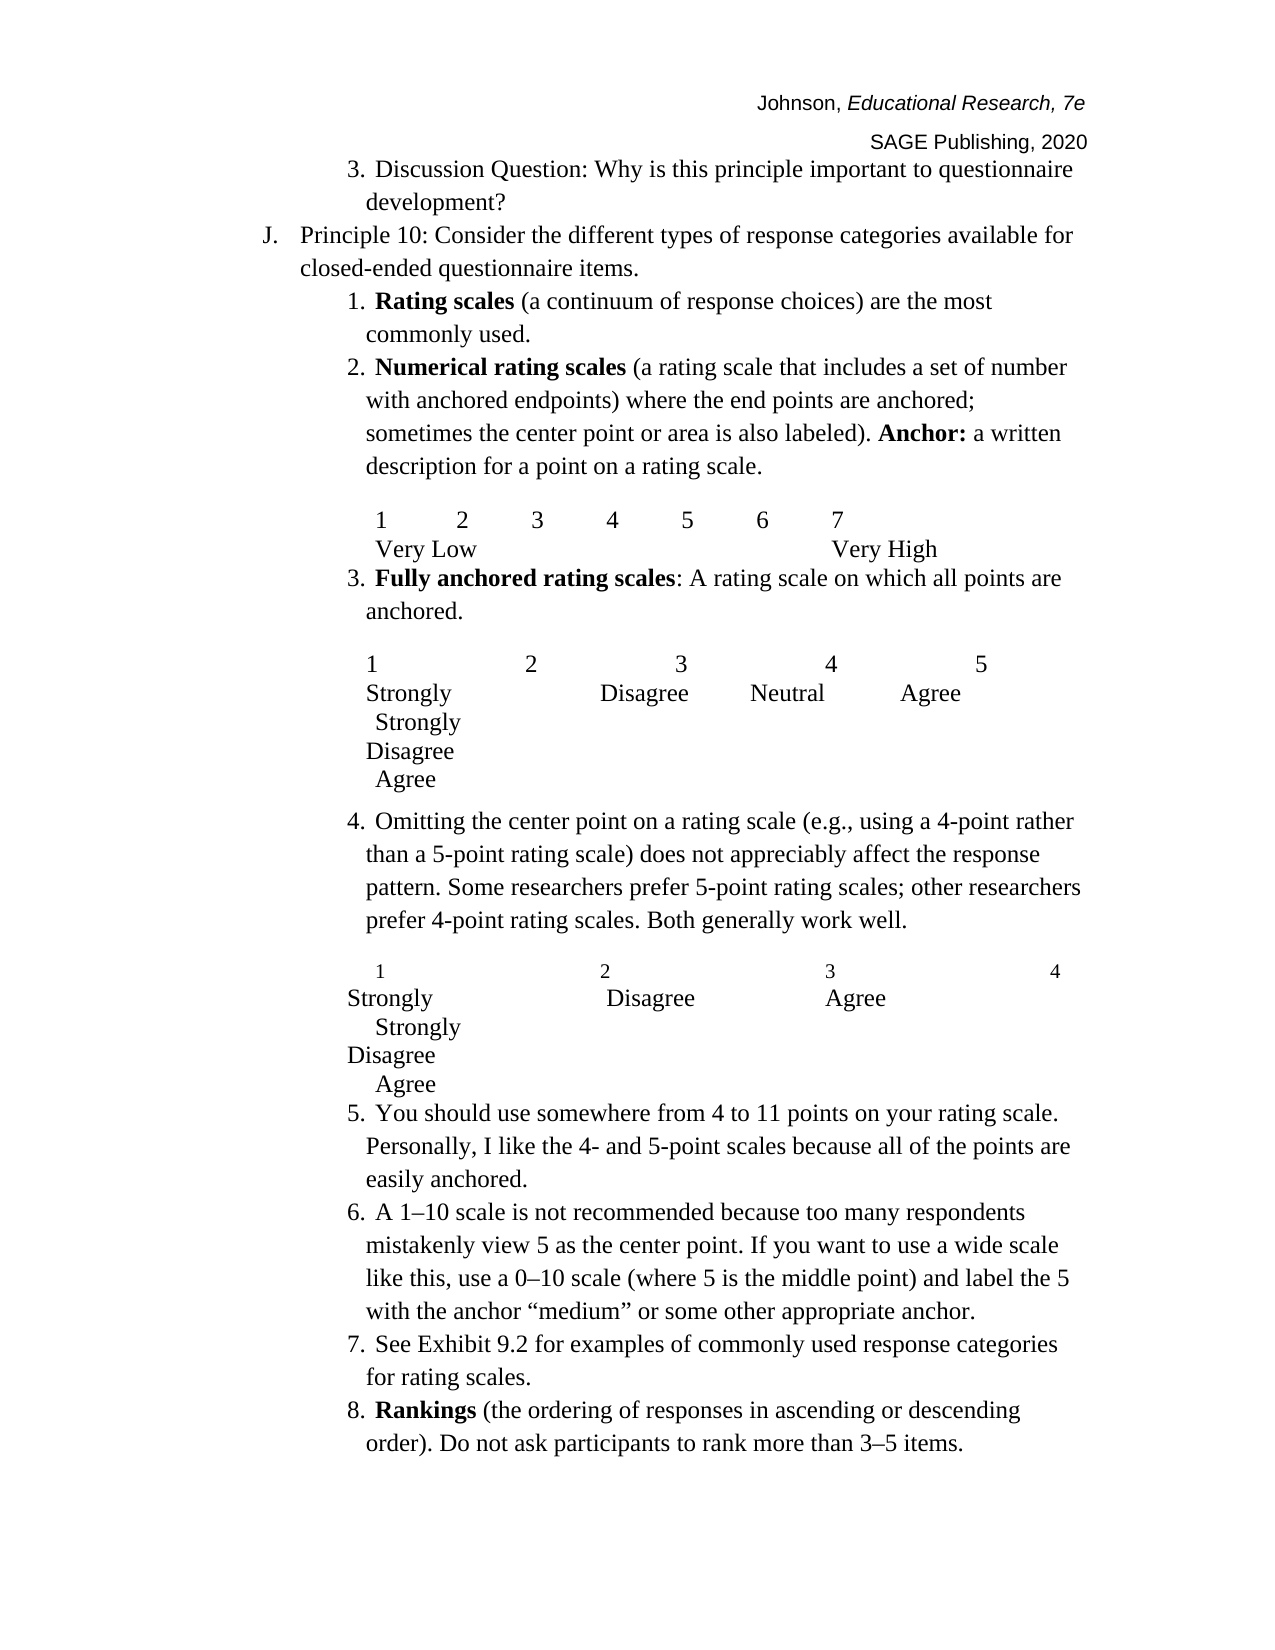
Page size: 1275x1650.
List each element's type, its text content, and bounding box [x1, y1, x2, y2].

list Rating scales (a continuum of response choices) are the most commonly used. [347, 286, 1087, 348]
list Numerical rating scales (a rating scale that includes a set of number with anchored endpoints) where the end points are anchored; sometimes the center point or area is also labeled). Anchor: a written description for a point on a rating scale. [347, 352, 1087, 480]
list See Exhibit 9.2 for examples of commonly used response categories for rating scales. [347, 1329, 1087, 1391]
text Disagree Agree [328, 736, 1087, 793]
list Rankings (the ordering of responses in ascending or descending order). Do not ask participants to rank more than 3–5 items. [347, 1395, 1087, 1457]
text 1 2 3 4 5 6 7 [347, 505, 1087, 534]
text Disagree Agree [347, 1040, 1087, 1098]
list Principle 10: Consider the different types of response categories available for closed-ended questionnaire items. [262, 220, 1087, 282]
list Discussion Question: Why is this principle important to questionnaire development? [347, 154, 1087, 216]
text 1 2 3 4 5 [309, 649, 1087, 678]
list Omitting the center point on a rating scale (e.g., using a 4-point rather than a 5-point rating scale) does not appreciably affect the response pattern. Some researchers prefer 5-point rating scales; other researchers prefer 4-point rating scales. Both generally work well. [347, 806, 1087, 934]
list You should use somewhere from 4 to 11 points on your rating scale. Personally, I like the 4- and 5-point scales because all of the points are easily anchored. [347, 1098, 1087, 1193]
list Fully anchored rating scales: A rating scale on which all points are anchored. [347, 563, 1087, 624]
text Strongly Disagree Neutral Agree Strongly [328, 678, 1087, 736]
text 1 2 3 4 [347, 959, 1087, 983]
list A 1–10 scale is not recommended because too many respondents mistakenly view 5 as the center point. If you want to use a wide scale like this, use a 0–10 scale (where 5 is the middle point) and label the 5 with the anchor “medium” or some other appropriate anchor. [347, 1197, 1087, 1325]
text Very Low Very High [375, 534, 1087, 563]
text Strongly Disagree Agree Strongly [347, 983, 1087, 1040]
